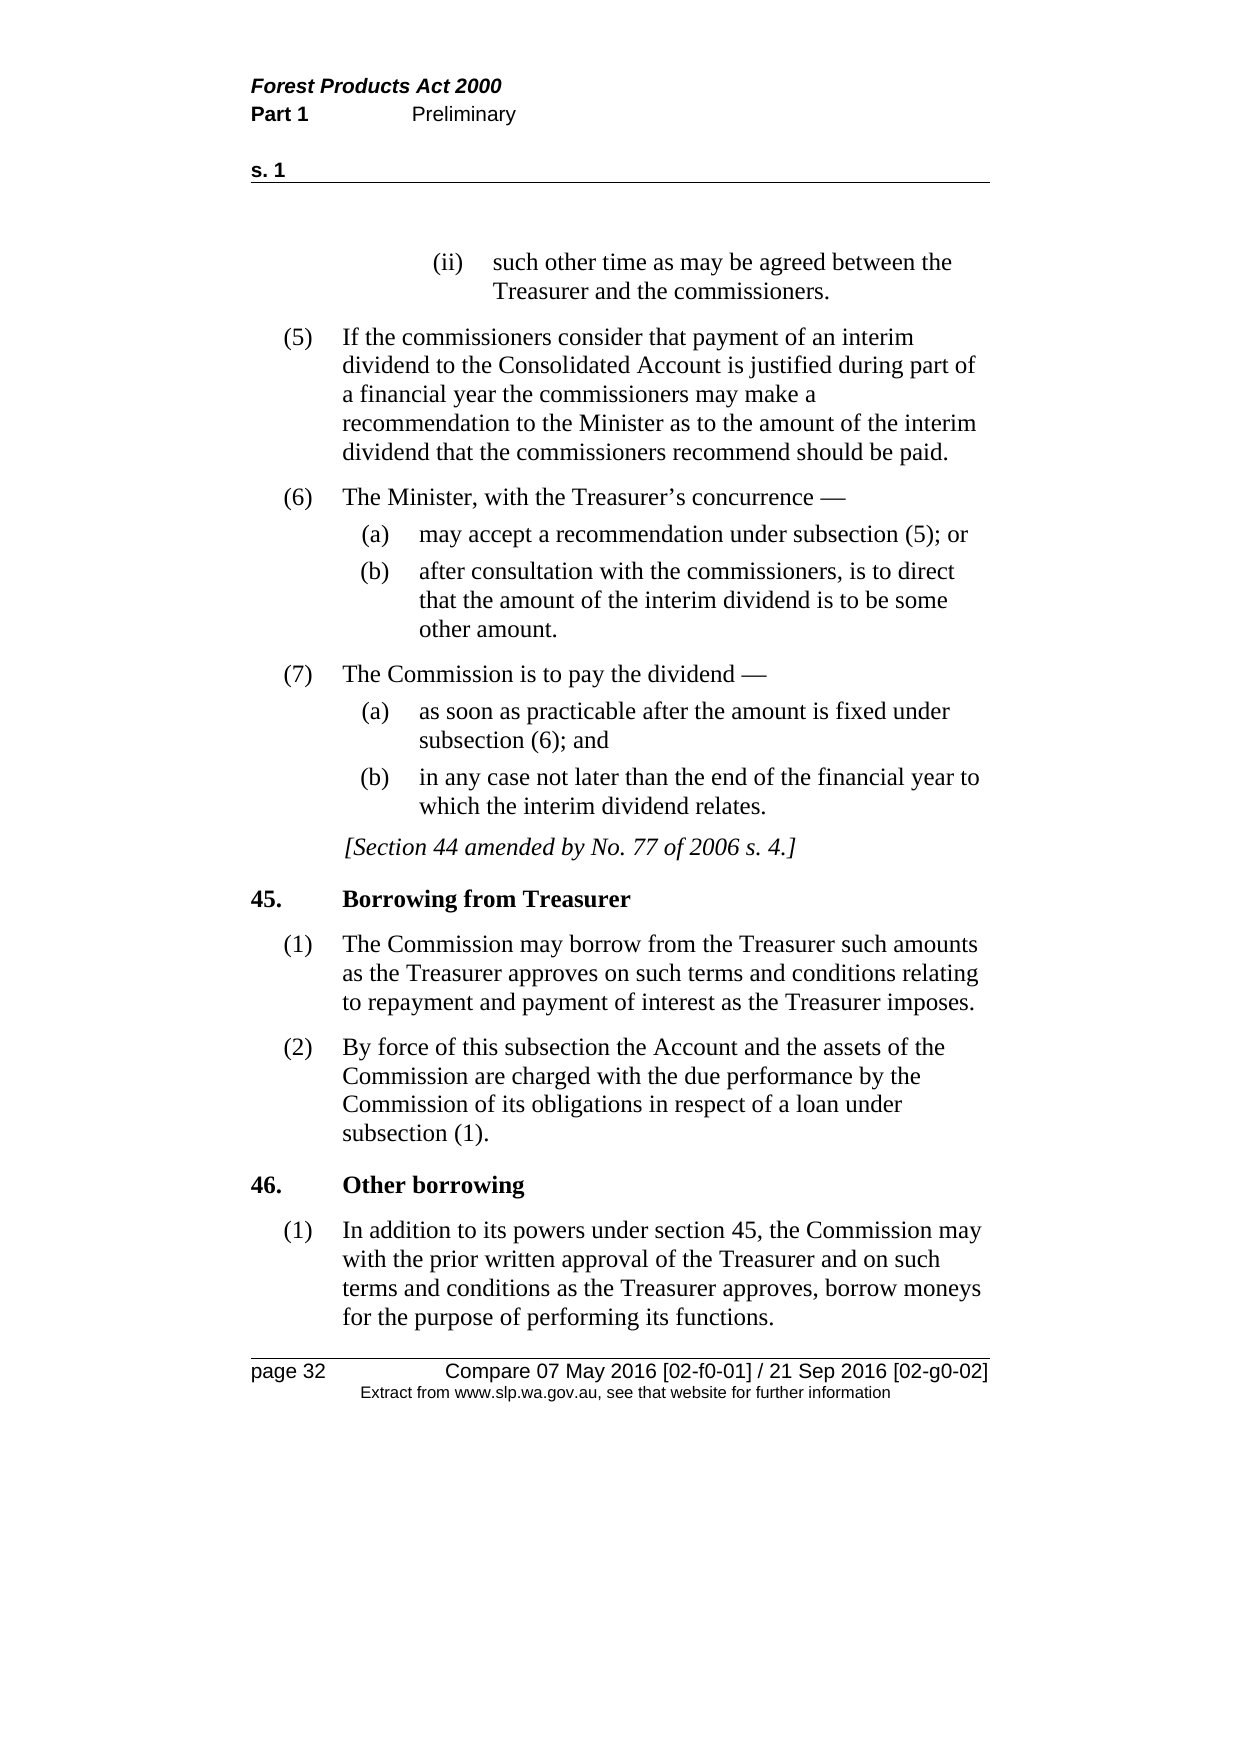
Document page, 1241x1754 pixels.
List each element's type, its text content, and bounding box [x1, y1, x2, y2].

text (7) The Commission is to pay the dividend — [251, 659, 990, 688]
text (2) By force of this subsection the Account and the assets of the Commission are charged with the due performance by the Commission of its obligations in respect of a loan under subsection (1). [251, 1032, 990, 1147]
subtitle 45. Borrowing from Treasurer [251, 884, 990, 912]
text (1) In addition to its powers under section 45, the Commission may with the prior written approval of the Treasurer and on such terms and conditions as the Treasurer approves, borrow moneys for the purpose of performing its functions. [251, 1215, 990, 1330]
text (6) The Minister, with the Treasurer’s concurrence — [251, 482, 990, 511]
text (ii) such other time as may be agreed between the Treasurer and the commissioners. [251, 247, 990, 305]
text (5) If the commissioners consider that payment of an interim dividend to the Consolidated Account is justified during part of a financial year the commissioners may make a recommendation to the Minister as to the amount of the interim dividend that the commissioners recommend should be paid. [251, 322, 990, 465]
text [Section 44 amended by No. 77 of 2006 s. 4.] [251, 832, 990, 861]
text (a) may accept a recommendation under subsection (5); or [251, 519, 990, 548]
text (b) in any case not later than the end of the financial year to which the interim dividend relates. [251, 762, 990, 819]
subtitle 46. Other borrowing [251, 1170, 990, 1199]
text (b) after consultation with the commissioners, is to direct that the amount of the interim dividend is to be some other amount. [251, 556, 990, 642]
text (a) as soon as practicable after the amount is fixed under subsection (6); and [251, 696, 990, 754]
text (1) The Commission may borrow from the Treasurer such amounts as the Treasurer approves on such terms and conditions relating to repayment and payment of interest as the Treasurer imposes. [251, 929, 990, 1015]
